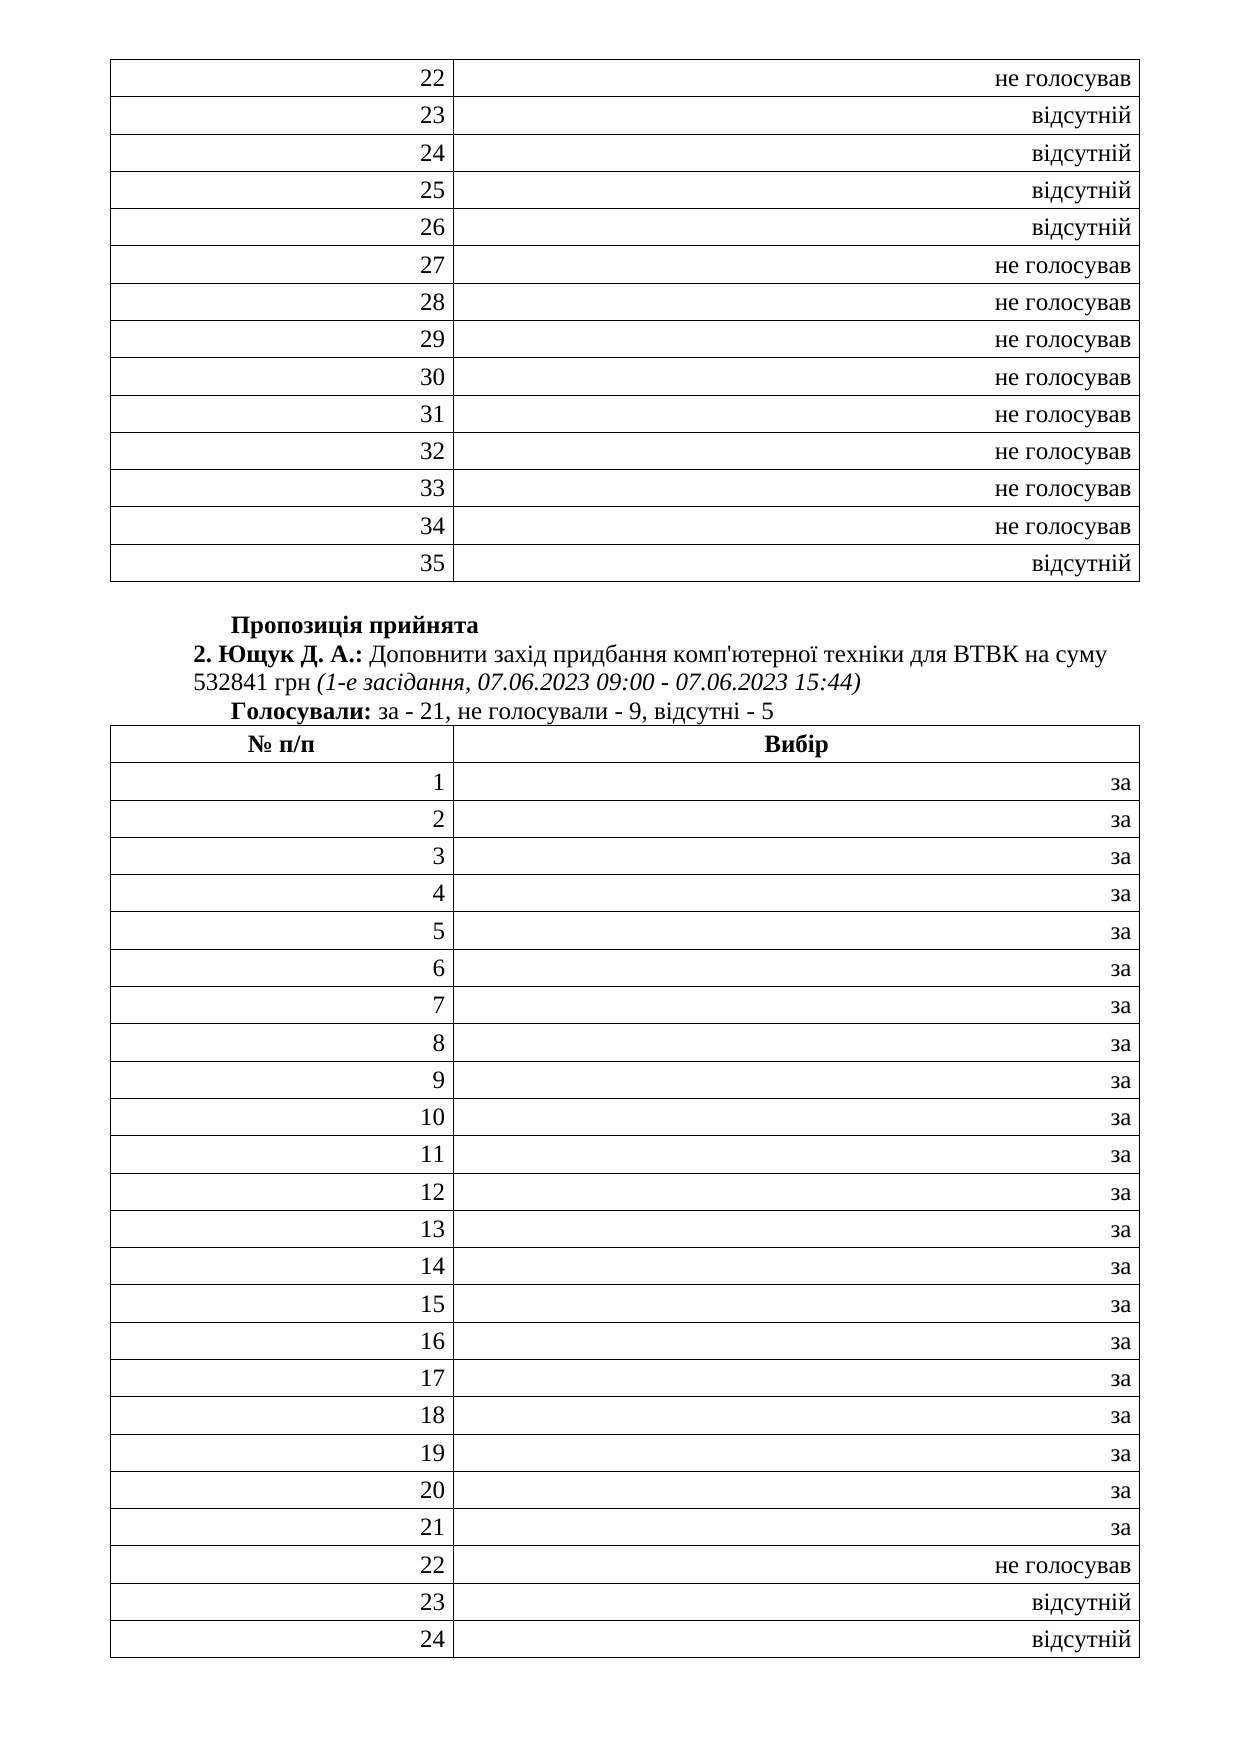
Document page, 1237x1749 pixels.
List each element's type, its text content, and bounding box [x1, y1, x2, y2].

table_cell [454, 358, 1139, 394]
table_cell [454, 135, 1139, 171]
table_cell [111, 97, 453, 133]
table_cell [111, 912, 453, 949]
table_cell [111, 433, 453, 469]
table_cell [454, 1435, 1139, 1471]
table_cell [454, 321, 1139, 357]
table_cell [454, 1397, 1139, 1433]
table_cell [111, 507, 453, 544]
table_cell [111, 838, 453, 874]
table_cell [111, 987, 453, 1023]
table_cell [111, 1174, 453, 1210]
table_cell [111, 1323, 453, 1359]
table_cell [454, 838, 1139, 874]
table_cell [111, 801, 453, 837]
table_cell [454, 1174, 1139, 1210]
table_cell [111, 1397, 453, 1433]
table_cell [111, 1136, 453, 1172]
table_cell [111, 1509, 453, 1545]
text Пропозиція прийнята [231, 581, 1148, 639]
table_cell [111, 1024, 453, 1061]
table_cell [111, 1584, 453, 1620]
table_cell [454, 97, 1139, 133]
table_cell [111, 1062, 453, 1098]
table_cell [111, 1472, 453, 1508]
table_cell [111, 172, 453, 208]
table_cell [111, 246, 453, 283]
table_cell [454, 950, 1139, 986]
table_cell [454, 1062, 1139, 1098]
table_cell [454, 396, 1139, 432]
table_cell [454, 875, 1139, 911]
text 2. Ющук Д. А.: Доповнити захід придбання комп'ютерної техніки для ВТВК на суму 532841 грн (1-е засідання, 07.06.2023 09:00 - 07.06.2023 15:44) [193, 639, 1148, 696]
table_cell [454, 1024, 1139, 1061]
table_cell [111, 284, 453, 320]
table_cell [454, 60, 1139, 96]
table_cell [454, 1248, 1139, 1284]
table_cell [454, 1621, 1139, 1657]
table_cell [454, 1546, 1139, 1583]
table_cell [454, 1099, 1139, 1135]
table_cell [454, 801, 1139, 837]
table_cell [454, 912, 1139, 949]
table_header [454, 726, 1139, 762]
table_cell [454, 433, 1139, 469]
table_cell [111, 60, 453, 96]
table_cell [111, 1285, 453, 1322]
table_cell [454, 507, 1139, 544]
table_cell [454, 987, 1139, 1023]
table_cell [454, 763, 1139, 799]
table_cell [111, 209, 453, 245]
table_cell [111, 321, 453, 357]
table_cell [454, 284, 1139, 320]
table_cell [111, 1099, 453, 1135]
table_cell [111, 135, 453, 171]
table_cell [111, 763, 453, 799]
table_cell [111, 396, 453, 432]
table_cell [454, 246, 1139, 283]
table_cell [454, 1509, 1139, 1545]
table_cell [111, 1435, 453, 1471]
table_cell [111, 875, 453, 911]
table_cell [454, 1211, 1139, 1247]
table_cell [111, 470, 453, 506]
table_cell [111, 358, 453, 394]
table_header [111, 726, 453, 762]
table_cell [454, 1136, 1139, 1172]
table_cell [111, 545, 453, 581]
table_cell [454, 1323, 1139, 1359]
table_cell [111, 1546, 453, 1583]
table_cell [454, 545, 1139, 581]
text Голосували: за - 21, не голосували - 9, відсутні - 5 [231, 696, 1148, 725]
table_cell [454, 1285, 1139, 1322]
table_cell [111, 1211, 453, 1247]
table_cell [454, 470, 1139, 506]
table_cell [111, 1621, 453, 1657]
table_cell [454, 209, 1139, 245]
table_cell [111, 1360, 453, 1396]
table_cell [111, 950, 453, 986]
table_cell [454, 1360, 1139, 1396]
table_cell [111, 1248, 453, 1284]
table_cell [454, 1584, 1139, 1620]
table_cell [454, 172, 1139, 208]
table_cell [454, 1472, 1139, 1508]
